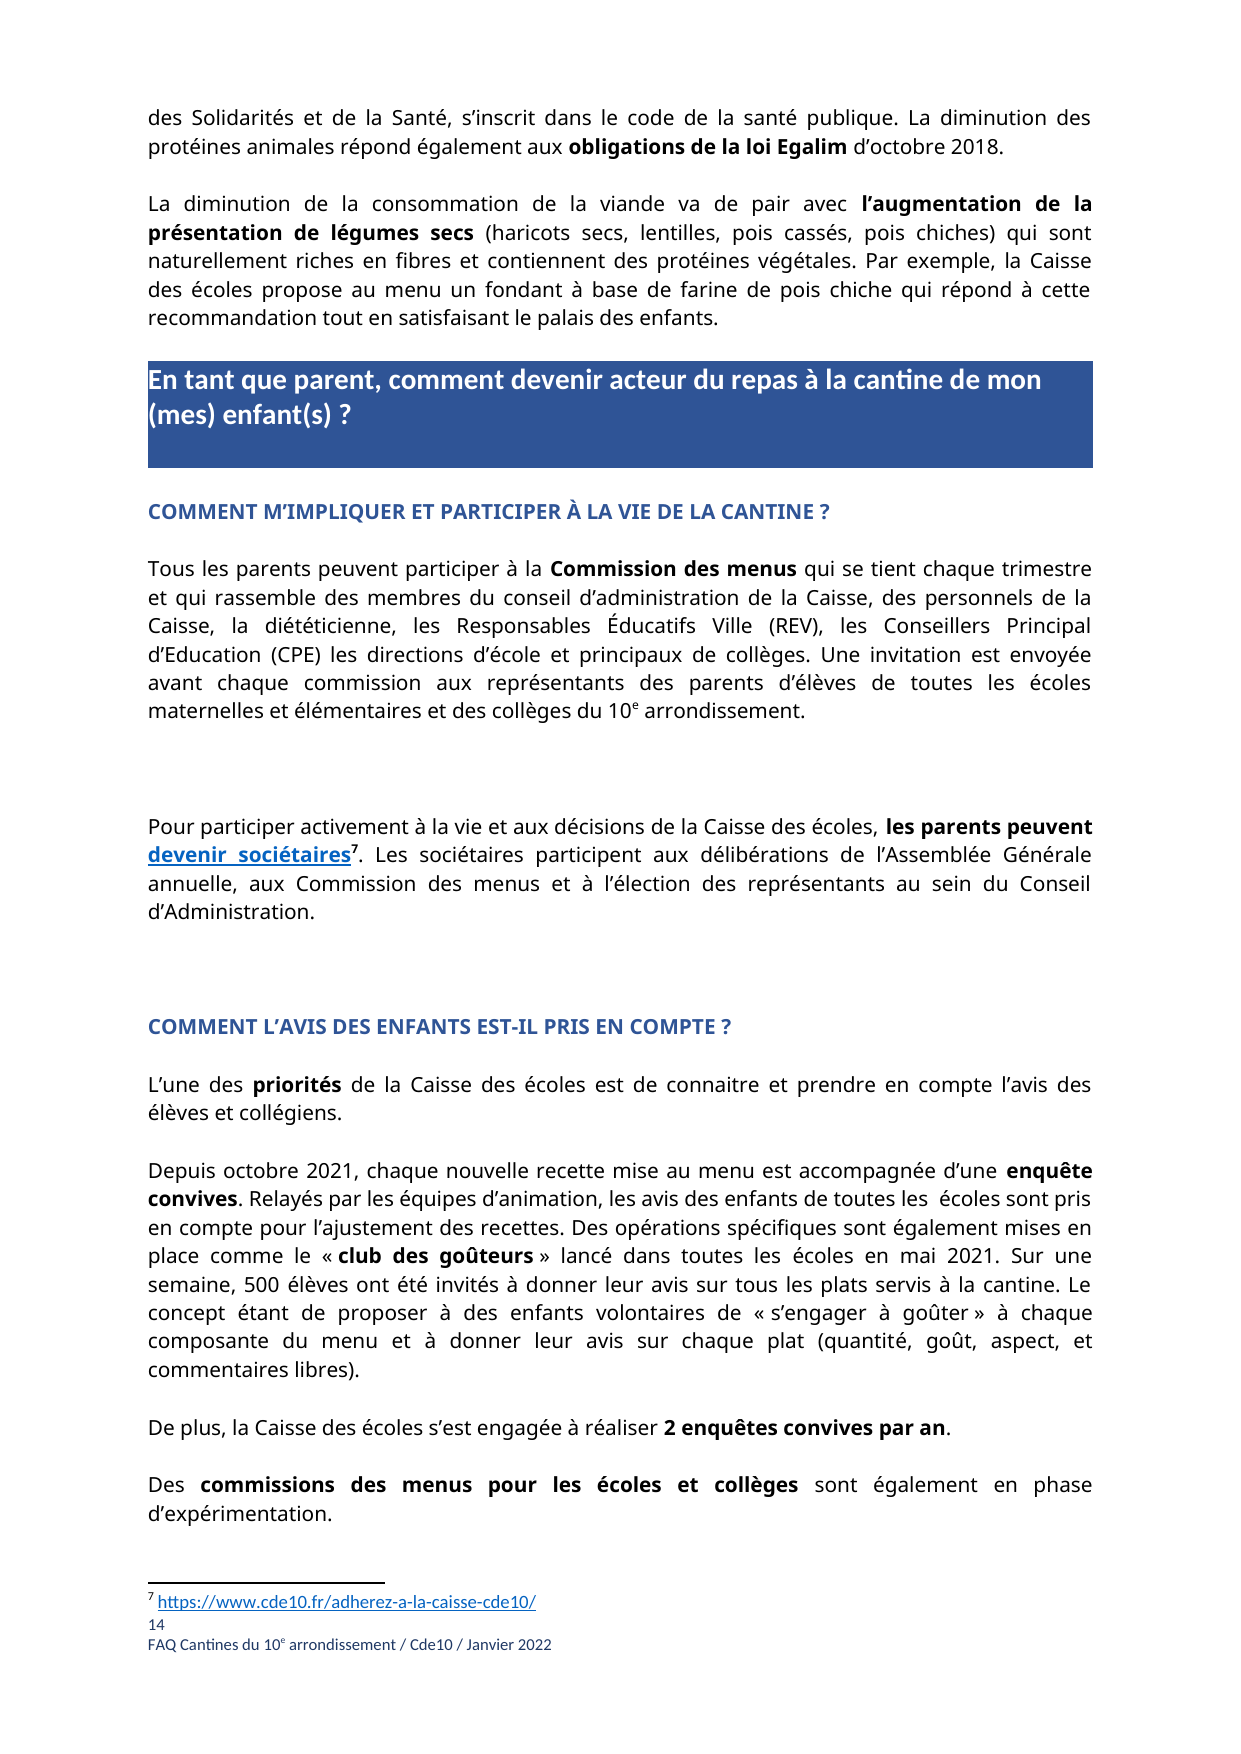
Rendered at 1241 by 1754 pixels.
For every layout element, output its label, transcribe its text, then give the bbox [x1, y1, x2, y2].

text Pour participer activement à la vie et aux décisions de la Caisse des écoles, les parents peuvent devenir sociétaires. Les sociétaires participent aux délibérations de l’Assemblée Générale annuelle, aux Commission des menus et à l’élection des représentants au sein du Conseil d’Administration. [148, 812, 1093, 926]
text Depuis octobre 2021, chaque nouvelle recette mise au menu est accompagnée d’une enquête convives. Relayés par les équipes d’animation, les avis des enfants de toutes les écoles sont pris en compte pour l’ajustement des recettes. Des opérations spécifiques sont également mises en place comme le « club des goûteurs » lancé dans toutes les écoles en mai 2021. Sur une semaine, 500 élèves ont été invités à donner leur avis sur tous les plats servis à la cantine. Le concept étant de proposer à des enfants volontaires de « s’engager à goûter » à chaque composante du menu et à donner leur avis sur chaque plat (quantité, goût, aspect, et commentaires libres). [148, 1156, 1093, 1383]
text L’une des priorités de la Caisse des écoles est de connaitre et prendre en compte l’avis des élèves et collégiens. [148, 1070, 1093, 1127]
subtitle En tant que parent, comment devenir acteur du repas à la cantine de mon (mes) enfant(s) ? [148, 361, 1093, 468]
text Tous les parents peuvent participer à la Commission des menus qui se tient chaque trimestre et qui rassemble des membres du conseil d’administration de la Caisse, des personnels de la Caisse, la diététicienne, les Responsables Éducatifs Ville (REV), les Conseillers Principal d’Education (CPE) les directions d’école et principaux de collèges. Une invitation est envoyée avant chaque commission aux représentants des parents d’élèves de toutes les écoles maternelles et élémentaires et des collèges du 10e arrondissement. [148, 554, 1093, 725]
text De plus, la Caisse des écoles s’est engagée à réaliser 2 enquêtes convives par an. [148, 1413, 1093, 1441]
subtitle COMMENT L’AVIS DES ENFANTS EST-IL PRIS EN COMPTE ? [148, 1012, 1093, 1041]
subtitle Comment m’impliquer et participer à la vie de la cantine ? [148, 497, 1093, 525]
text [148, 103, 1093, 160]
text La diminution de la consommation de la viande va de pair avec l’augmentation de la présentation de légumes secs (haricots secs, lentilles, pois cassés, pois chiches) qui sont naturellement riches en fibres et contiennent des protéines végétales. Par exemple, la Caisse des écoles propose au menu un fondant à base de farine de pois chiche qui répond à cette recommandation tout en satisfaisant le palais des enfants. [148, 189, 1093, 332]
text Des commissions des menus pour les écoles et collèges sont également en phase d’expérimentation. [148, 1470, 1093, 1527]
